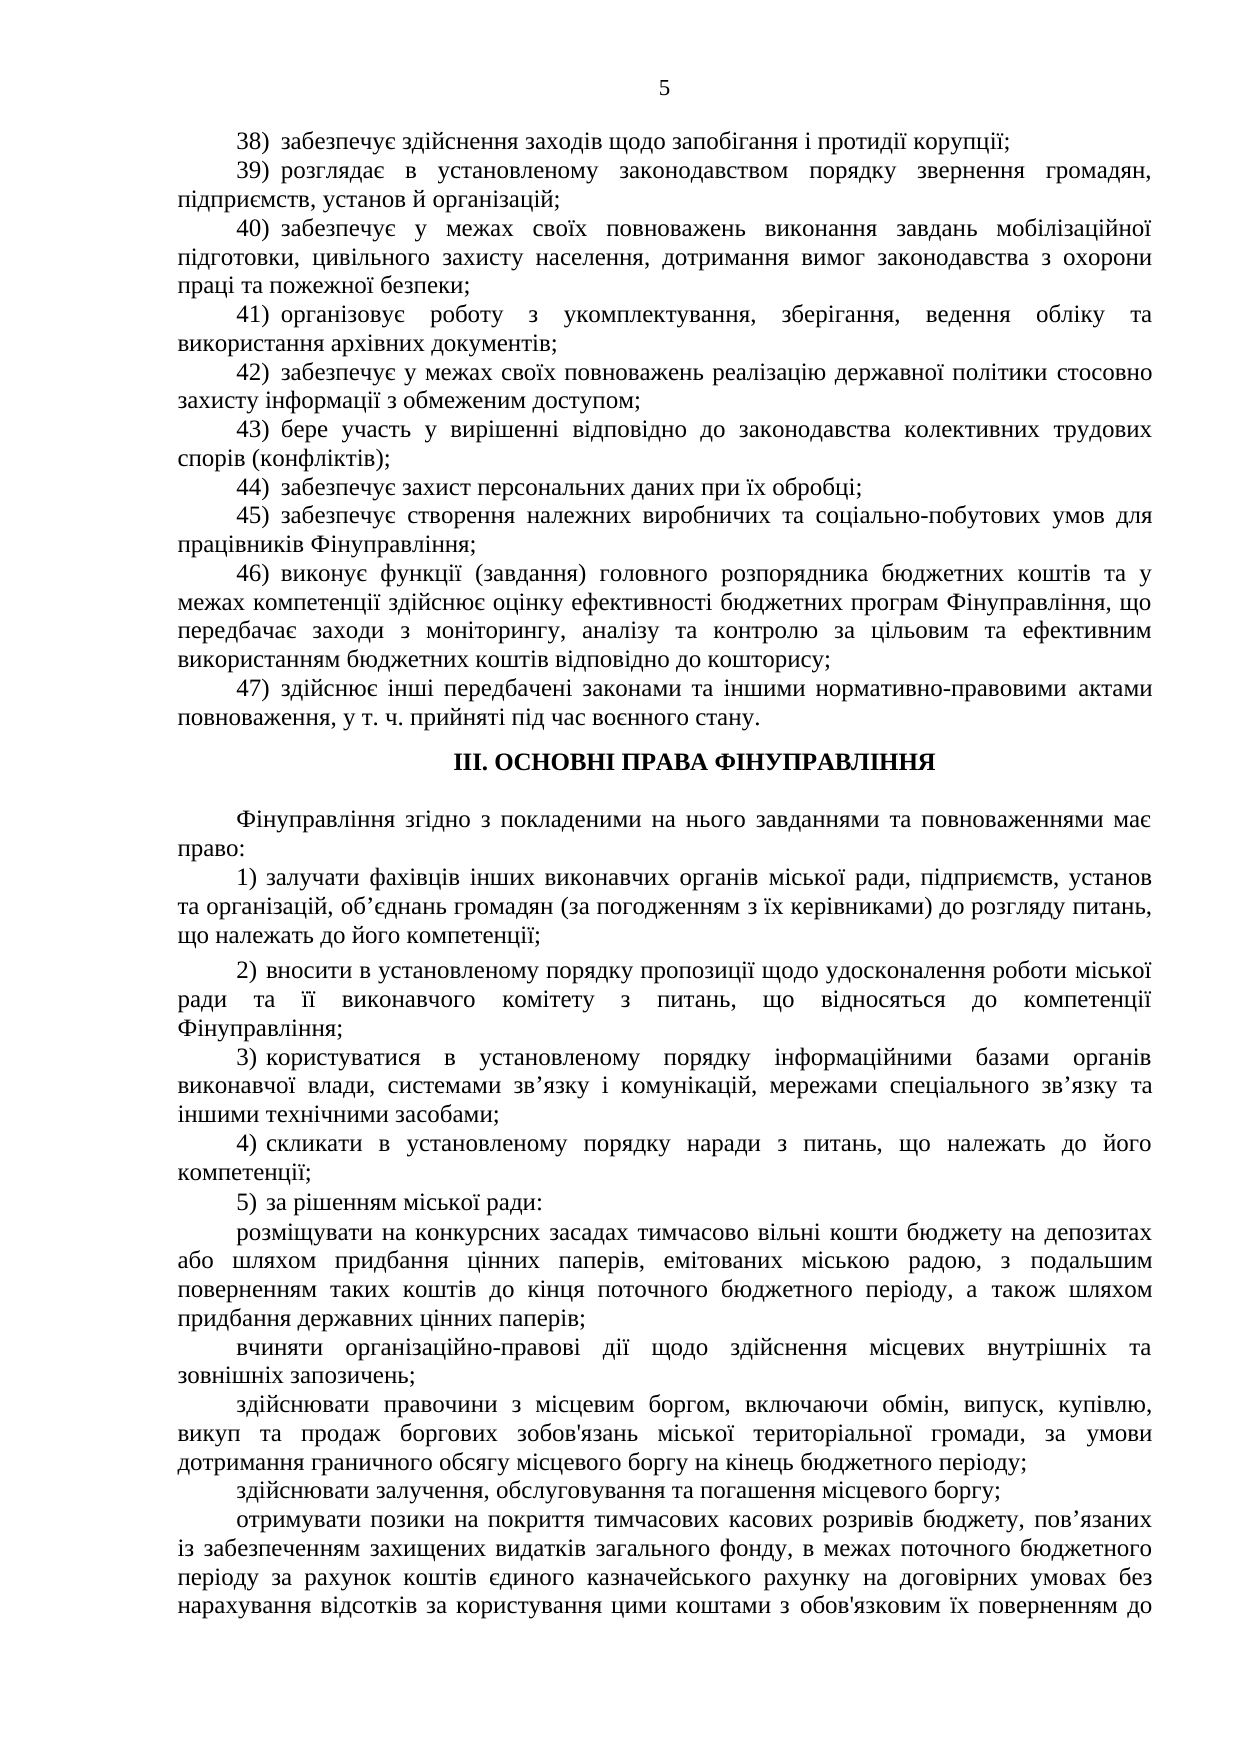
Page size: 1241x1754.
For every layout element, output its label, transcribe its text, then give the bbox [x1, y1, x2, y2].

subtitle ІІІ. ОСНОВНІ ПРАВА ФІНУПРАВЛІННЯ [177, 747, 1152, 775]
list забезпечує у межах своїх повноважень виконання завдань мобілізаційної підготовки, цивільного захисту населення, дотримання вимог законодавства з охорони праці та пожежної безпеки; [177, 213, 1152, 299]
list залучати фахівців інших виконавчих органів міської ради, підприємств, установ та організацій, об’єднань громадян (за погодженням з їх керівниками) до розгляду питань, що належать до його компетенції; [177, 862, 1152, 948]
list здійснює інші передбачені законами та іншими нормативно-правовими актами повноваження, у т. ч. прийняті під час воєнного стану. [177, 673, 1152, 730]
text здійснювати правочини з місцевим боргом, включаючи обмін, випуск, купівлю, викуп та продаж боргових зобов'язань міської територіальної громади, за умови дотримання граничного обсягу місцевого боргу на кінець бюджетного періоду; [177, 1389, 1152, 1476]
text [177, 1504, 1152, 1619]
text здійснювати залучення, обслуговування та погашення місцевого боргу; [177, 1476, 1152, 1504]
list організовує роботу з укомплектування, зберігання, ведення обліку та використання архівних документів; [177, 299, 1152, 357]
list забезпечує захист персональних даних при їх обробці; [177, 472, 1152, 500]
text вчиняти організаційно-правові дії щодо здійснення місцевих внутрішніх та зовнішніх запозичень; [177, 1332, 1152, 1389]
list за рішенням міської ради: [177, 1185, 1152, 1217]
list розглядає в установленому законодавством порядку звернення громадян, підприємств, установ й організацій; [177, 155, 1152, 213]
list виконує функції (завдання) головного розпорядника бюджетних коштів та у межах компетенції здійснює оцінку ефективності бюджетних програм Фінуправління, що передбачає заходи з моніторингу, аналізу та контролю за цільовим та ефективним використанням бюджетних коштів відповідно до кошторису; [177, 558, 1152, 673]
text Фінуправління згідно з покладеними на нього завданнями та повноваженнями має право: [177, 804, 1152, 862]
list вносити в установленому порядку пропозиції щодо удосконалення роботи міської ради та її виконавчого комітету з питань, що відносяться до компетенції Фінуправління; [177, 955, 1152, 1041]
list користуватися в установленому порядку інформаційними базами органів виконавчої влади, системами зв’язку і комунікацій, мережами спеціального зв’язку та іншими технічними засобами; [177, 1042, 1152, 1128]
list забезпечує у межах своїх повноважень реалізацію державної політики стосовно захисту інформації з обмеженим доступом; [177, 357, 1152, 414]
list скликати в установленому порядку наради з питань, що належать до його компетенції; [177, 1128, 1152, 1185]
list бере участь у вирішенні відповідно до законодавства колективних трудових спорів (конфліктів); [177, 414, 1152, 472]
text розміщувати на конкурсних засадах тимчасово вільні кошти бюджету на депозитах або шляхом придбання цінних паперів, емітованих міською радою, з подальшим поверненням таких коштів до кінця поточного бюджетного періоду, а також шляхом придбання державних цінних паперів; [177, 1217, 1152, 1332]
list забезпечує здійснення заходів щодо запобігання і протидії корупції; [177, 126, 1152, 155]
list забезпечує створення належних виробничих та соціально-побутових умов для працівників Фінуправління; [177, 500, 1152, 558]
